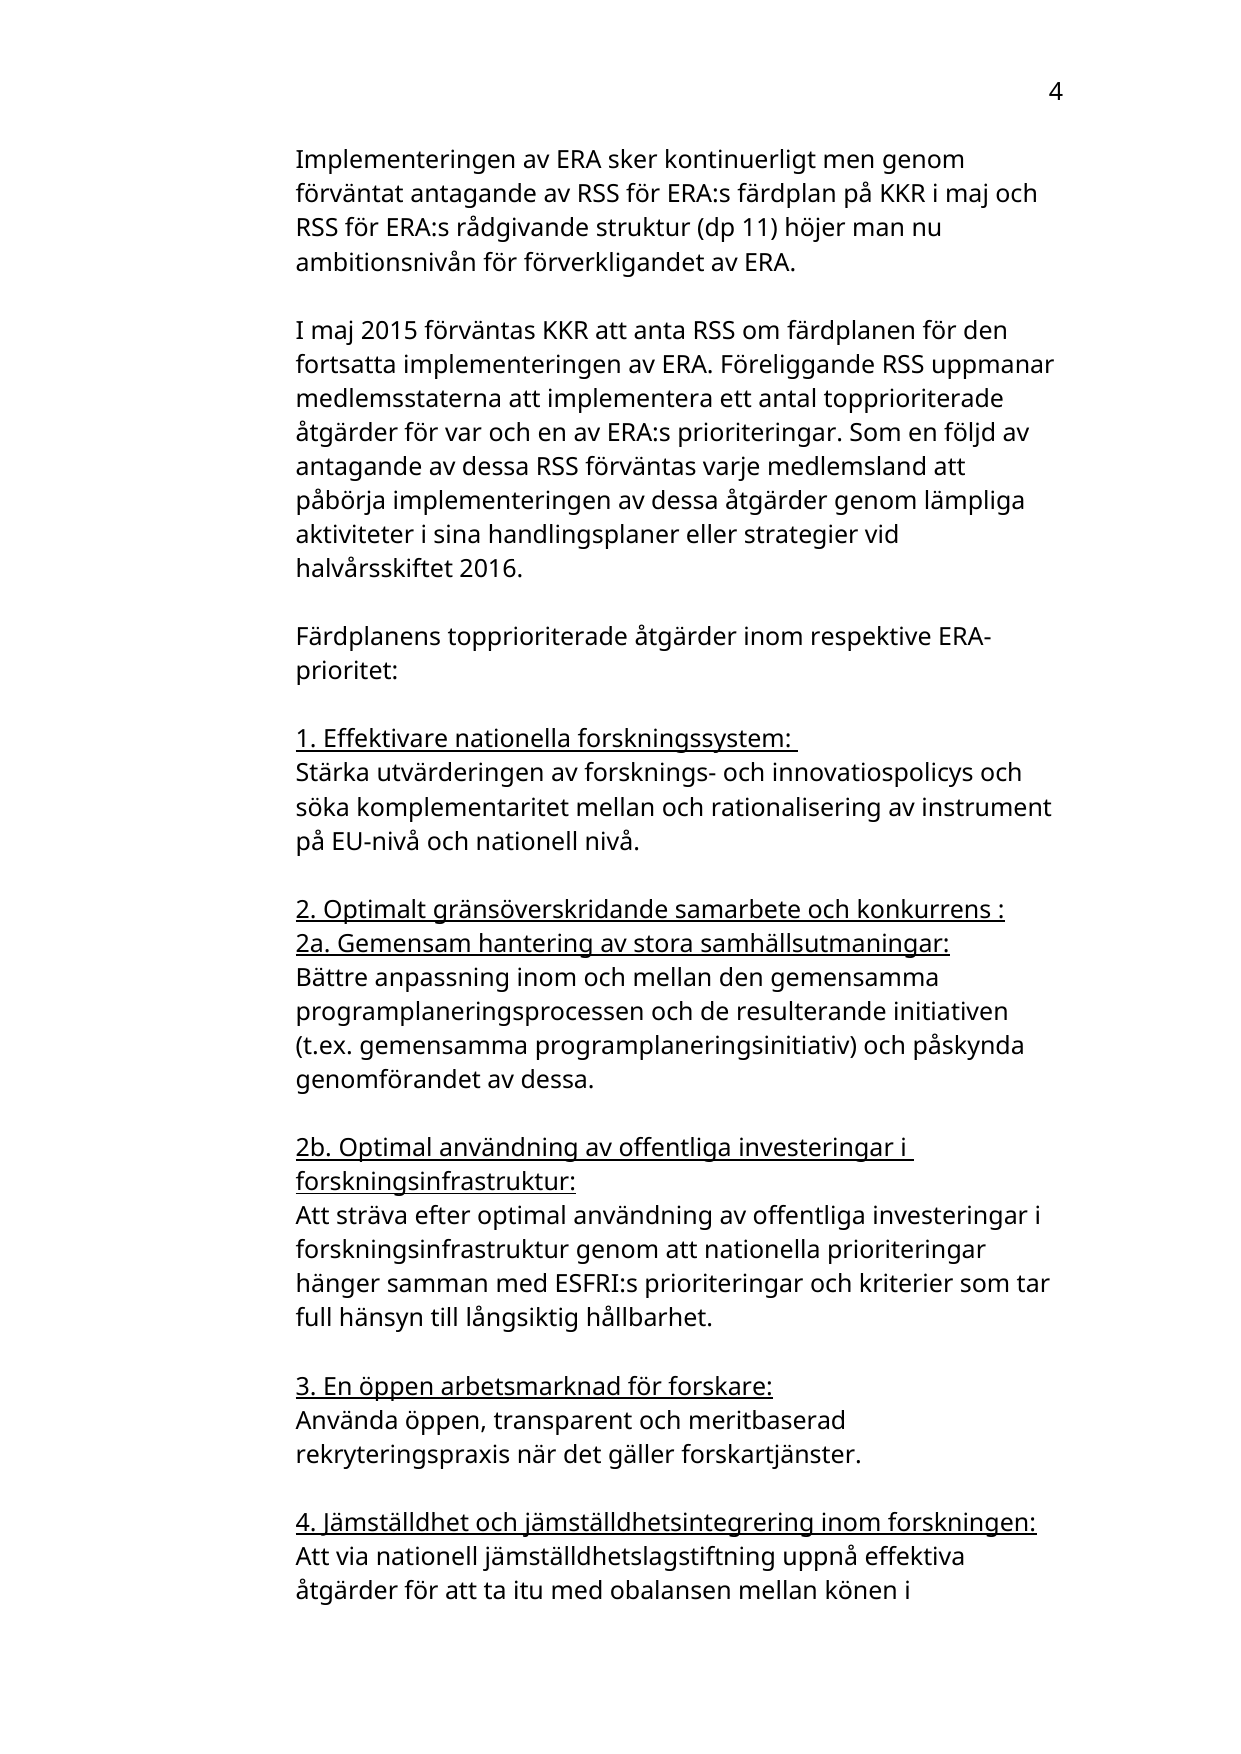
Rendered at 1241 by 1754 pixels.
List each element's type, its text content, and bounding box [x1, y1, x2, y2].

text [295, 1538, 1063, 1607]
text I maj 2015 förväntas KKR att anta RSS om färdplanen för den fortsatta implementeringen av ERA. Föreliggande RSS uppmanar medlemsstaterna att implementera ett antal topprioriterade åtgärder för var och en av ERA:s prioriteringar. Som en följd av antagande av dessa RSS förväntas varje medlemsland att påbörja implementeringen av dessa åtgärder genom lämpliga aktiviteter i sina handlingsplaner eller strategier vid halvårsskiftet 2016. [295, 312, 1063, 585]
text 3. En öppen arbetsmarknad för forskare: [295, 1368, 1063, 1402]
text Stärka utvärderingen av forsknings- och innovatiospolicys och söka komplementaritet mellan och rationalisering av instrument på EU-nivå och nationell nivå. [295, 755, 1063, 857]
text Att sträva efter optimal användning av offentliga investeringar i forskningsinfrastruktur genom att nationella prioriteringar hänger samman med ESFRI:s prioriteringar och kriterier som tar full hänsyn till långsiktig hållbarhet. [295, 1198, 1063, 1334]
text Färdplanens topprioriterade åtgärder inom respektive ERA-prioritet: [295, 619, 1063, 687]
text 2b. Optimal användning av offentliga investeringar i forskningsinfrastruktur: [295, 1130, 1063, 1198]
text 4. Jämställdhet och jämställdhetsintegrering inom forskningen: [295, 1504, 1063, 1538]
text 1. Effektivare nationella forskningssystem: [295, 721, 1063, 755]
text 2. Optimalt gränsöverskridande samarbete och konkurrens : [295, 891, 1063, 925]
text 2a. Gemensam hantering av stora samhällsutmaningar: [295, 925, 1063, 959]
text Implementeringen av ERA sker kontinuerligt men genom förväntat antagande av RSS för ERA:s färdplan på KKR i maj och RSS för ERA:s rådgivande struktur (dp 11) höjer man nu ambitionsnivån för förverkligandet av ERA. [295, 142, 1063, 278]
text Bättre anpassning inom och mellan den gemensamma programplaneringsprocessen och de resulterande initiativen (t.ex. gemensamma programplaneringsinitiativ) och påskynda genomförandet av dessa. [295, 959, 1063, 1096]
text Använda öppen, transparent och meritbaserad rekryteringspraxis när det gäller forskartjänster. [295, 1402, 1063, 1470]
